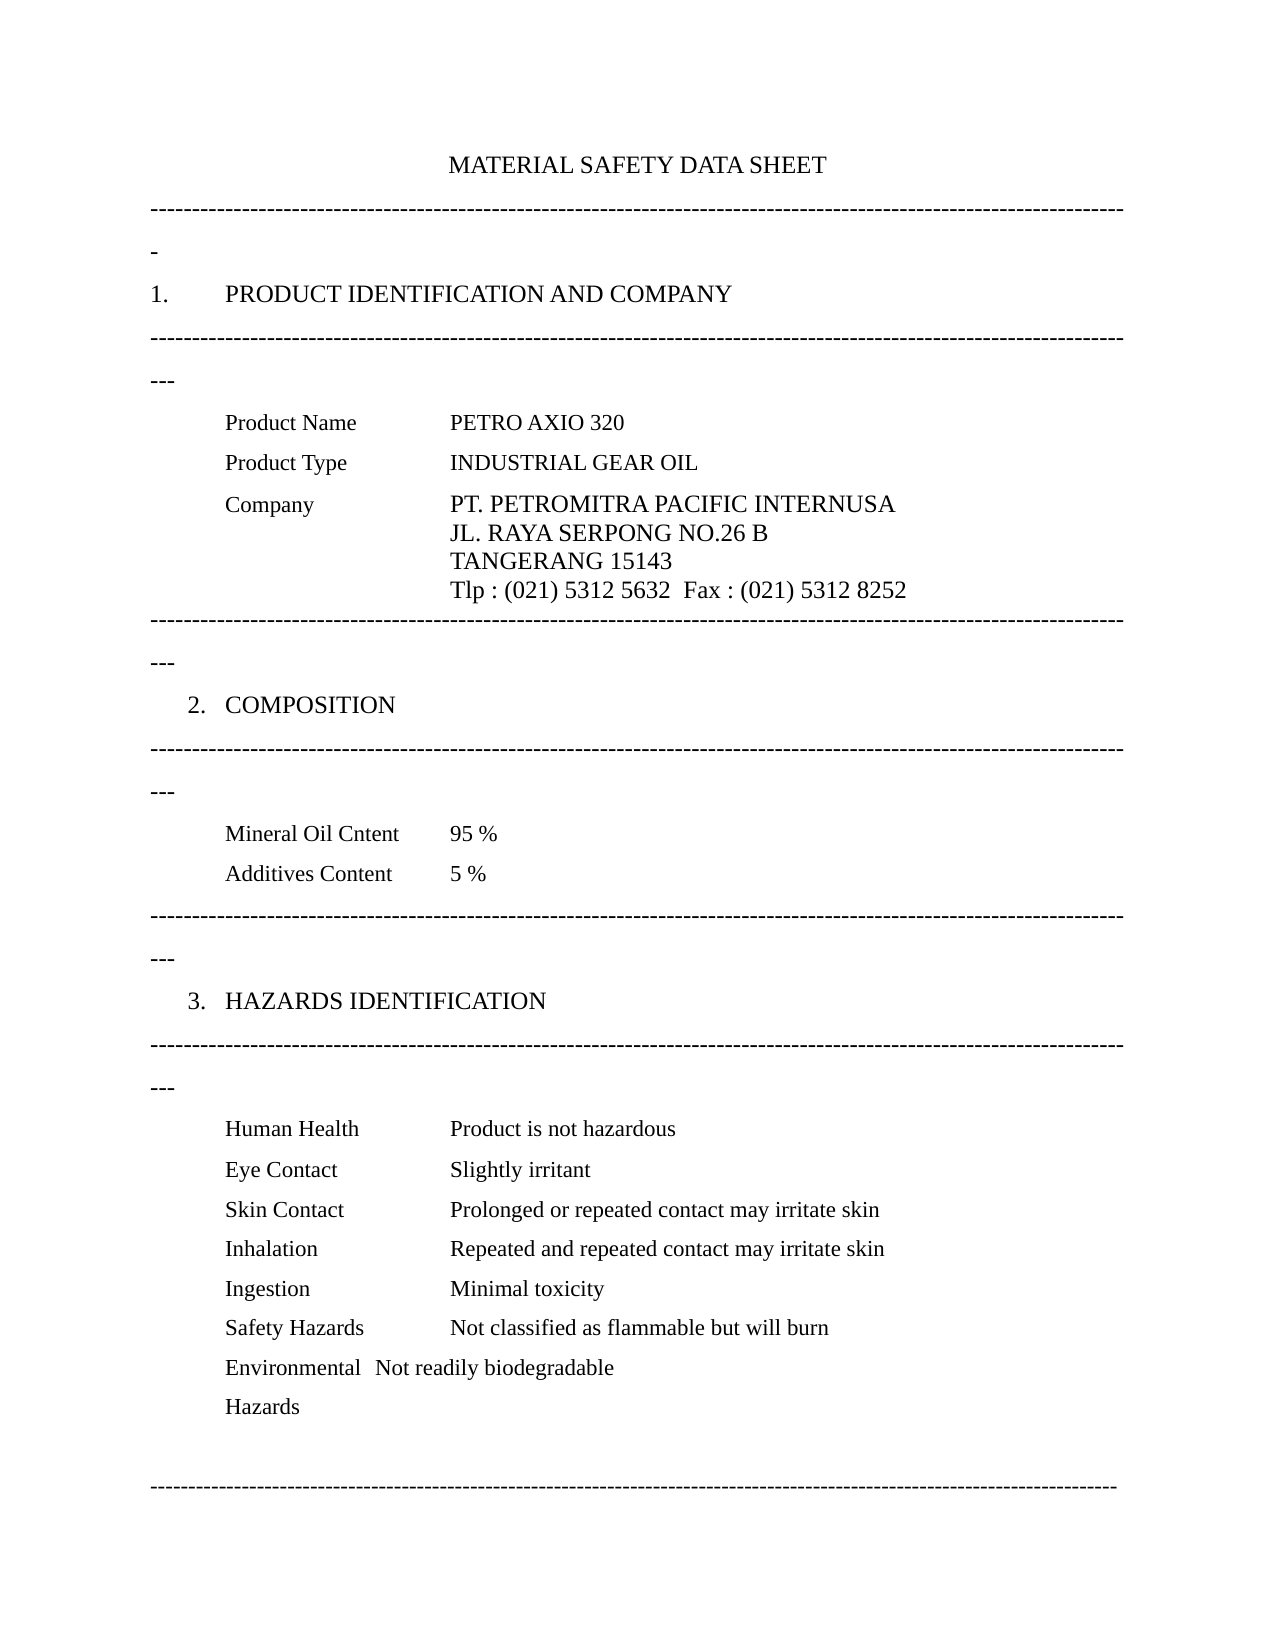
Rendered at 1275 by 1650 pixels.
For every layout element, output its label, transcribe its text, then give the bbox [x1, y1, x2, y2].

text Inhalation Repeated and repeated contact may irritate skin [150, 1235, 1125, 1261]
text ---------------------------------------------------------------------------------------------------------------------- [150, 193, 1125, 265]
text ------------------------------------------------------------------------------------------------------------------------ [150, 900, 1125, 972]
text MATERIAL SAFETY DATA SHEET [150, 150, 1125, 179]
text TANGERANG 15143 [150, 546, 1125, 575]
text Additives Content 5 % [150, 860, 1125, 887]
text Product Type INDUSTRIAL GEAR OIL [150, 449, 1125, 476]
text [150, 1472, 1125, 1498]
text Skin Contact Prolonged or repeated contact may irritate skin [150, 1196, 1125, 1222]
text JL. RAYA SERPONG NO.26 B [150, 518, 1125, 546]
text Eye Contact Slightly irritant [150, 1156, 1125, 1182]
text Company PT. PETROMITRA PACIFIC INTERNUSA [150, 489, 1125, 518]
text ------------------------------------------------------------------------------------------------------------------------ [150, 322, 1125, 394]
text Mineral Oil Cntent 95 % [150, 819, 1125, 846]
text Product Name PETRO AXIO 320 [150, 409, 1125, 435]
text Hazards [150, 1393, 1125, 1419]
text Human Health Product is not hazardous [150, 1115, 1125, 1142]
text 2. COMPOSITION [156, 690, 1125, 719]
text ------------------------------------------------------------------------------------------------------------------------ [150, 733, 1125, 805]
text Tlp : (021) 5312 5632 Fax : (021) 5312 8252 [150, 575, 1125, 604]
text Safety Hazards Not classified as flammable but will burn [150, 1314, 1125, 1340]
text Environmental Not readily biodegradable [150, 1353, 1125, 1380]
text ------------------------------------------------------------------------------------------------------------------------ [150, 604, 1125, 676]
text 3. HAZARDS IDENTIFICATION [150, 986, 1125, 1015]
list PRODUCT IDENTIFICATION AND COMPANY [150, 279, 1125, 308]
text Ingestion Minimal toxicity [150, 1274, 1125, 1301]
text ------------------------------------------------------------------------------------------------------------------------ [150, 1029, 1125, 1101]
